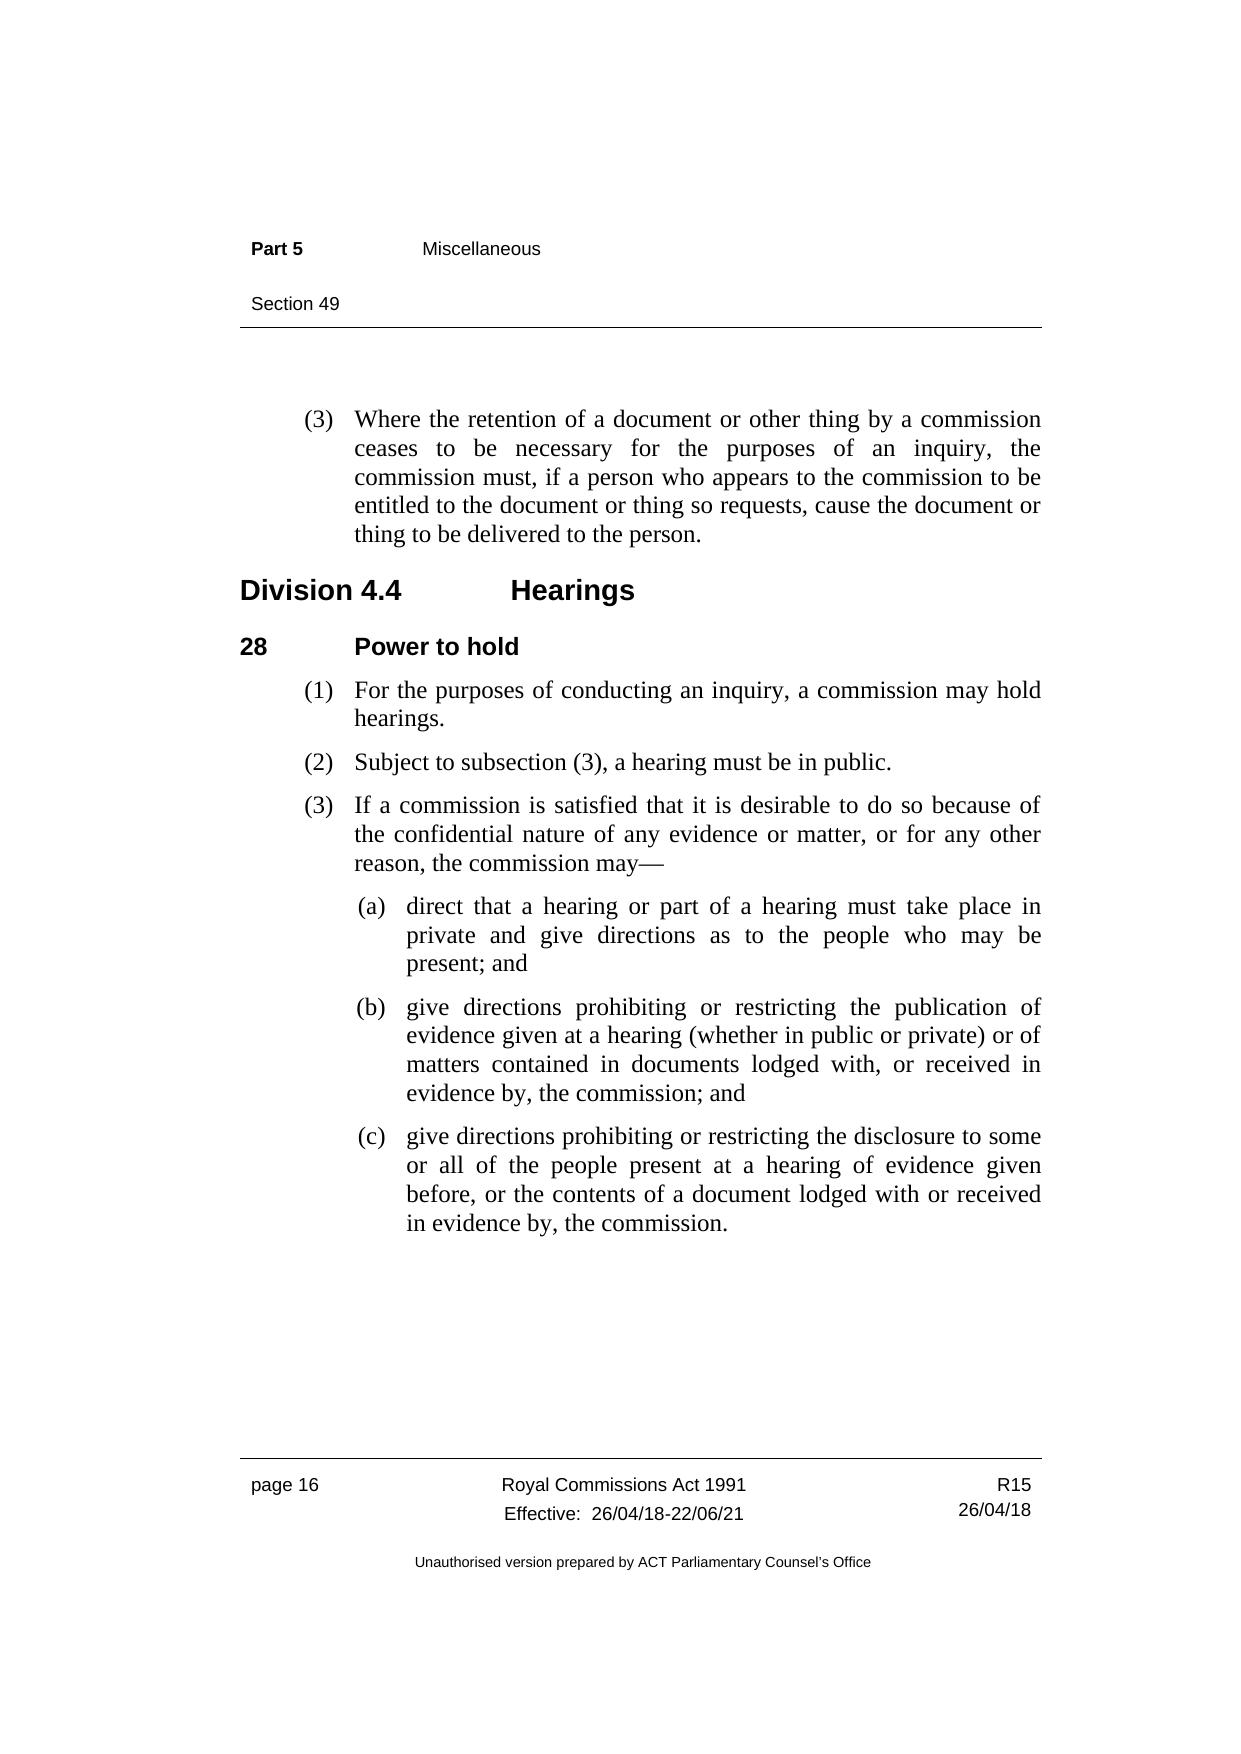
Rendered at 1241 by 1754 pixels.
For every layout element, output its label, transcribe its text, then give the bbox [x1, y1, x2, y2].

text (1) For the purposes of conducting an inquiry, a commission may hold hearings. [239, 675, 1042, 732]
text (a) direct that a hearing or part of a hearing must take place in private and give directions as to the people who may be present; and [239, 891, 1042, 977]
text (3) If a commission is satisfied that it is desirable to do so because of the confidential nature of any evidence or matter, or for any other reason, the commission may— [239, 790, 1042, 876]
text Division 4.4 Hearings [239, 573, 1042, 606]
text (c) give directions prohibiting or restricting the disclosure to some or all of the people present at a hearing of evidence given before, or the contents of a document lodged with or received in evidence by, the commission. [239, 1121, 1042, 1236]
text (b) give directions prohibiting or restricting the publication of evidence given at a hearing (whether in public or private) or of matters contained in documents lodged with, or received in evidence by, the commission; and [239, 992, 1042, 1107]
text 28 Power to hold [239, 631, 1042, 660]
text (3) Where the retention of a document or other thing by a commission ceases to be necessary for the purposes of an inquiry, the commission must, if a person who appears to the commission to be entitled to the document or thing so requests, cause the document or thing to be delivered to the person. [239, 404, 1042, 548]
text (2) Subject to subsection (3), a hearing must be in public. [239, 747, 1042, 776]
